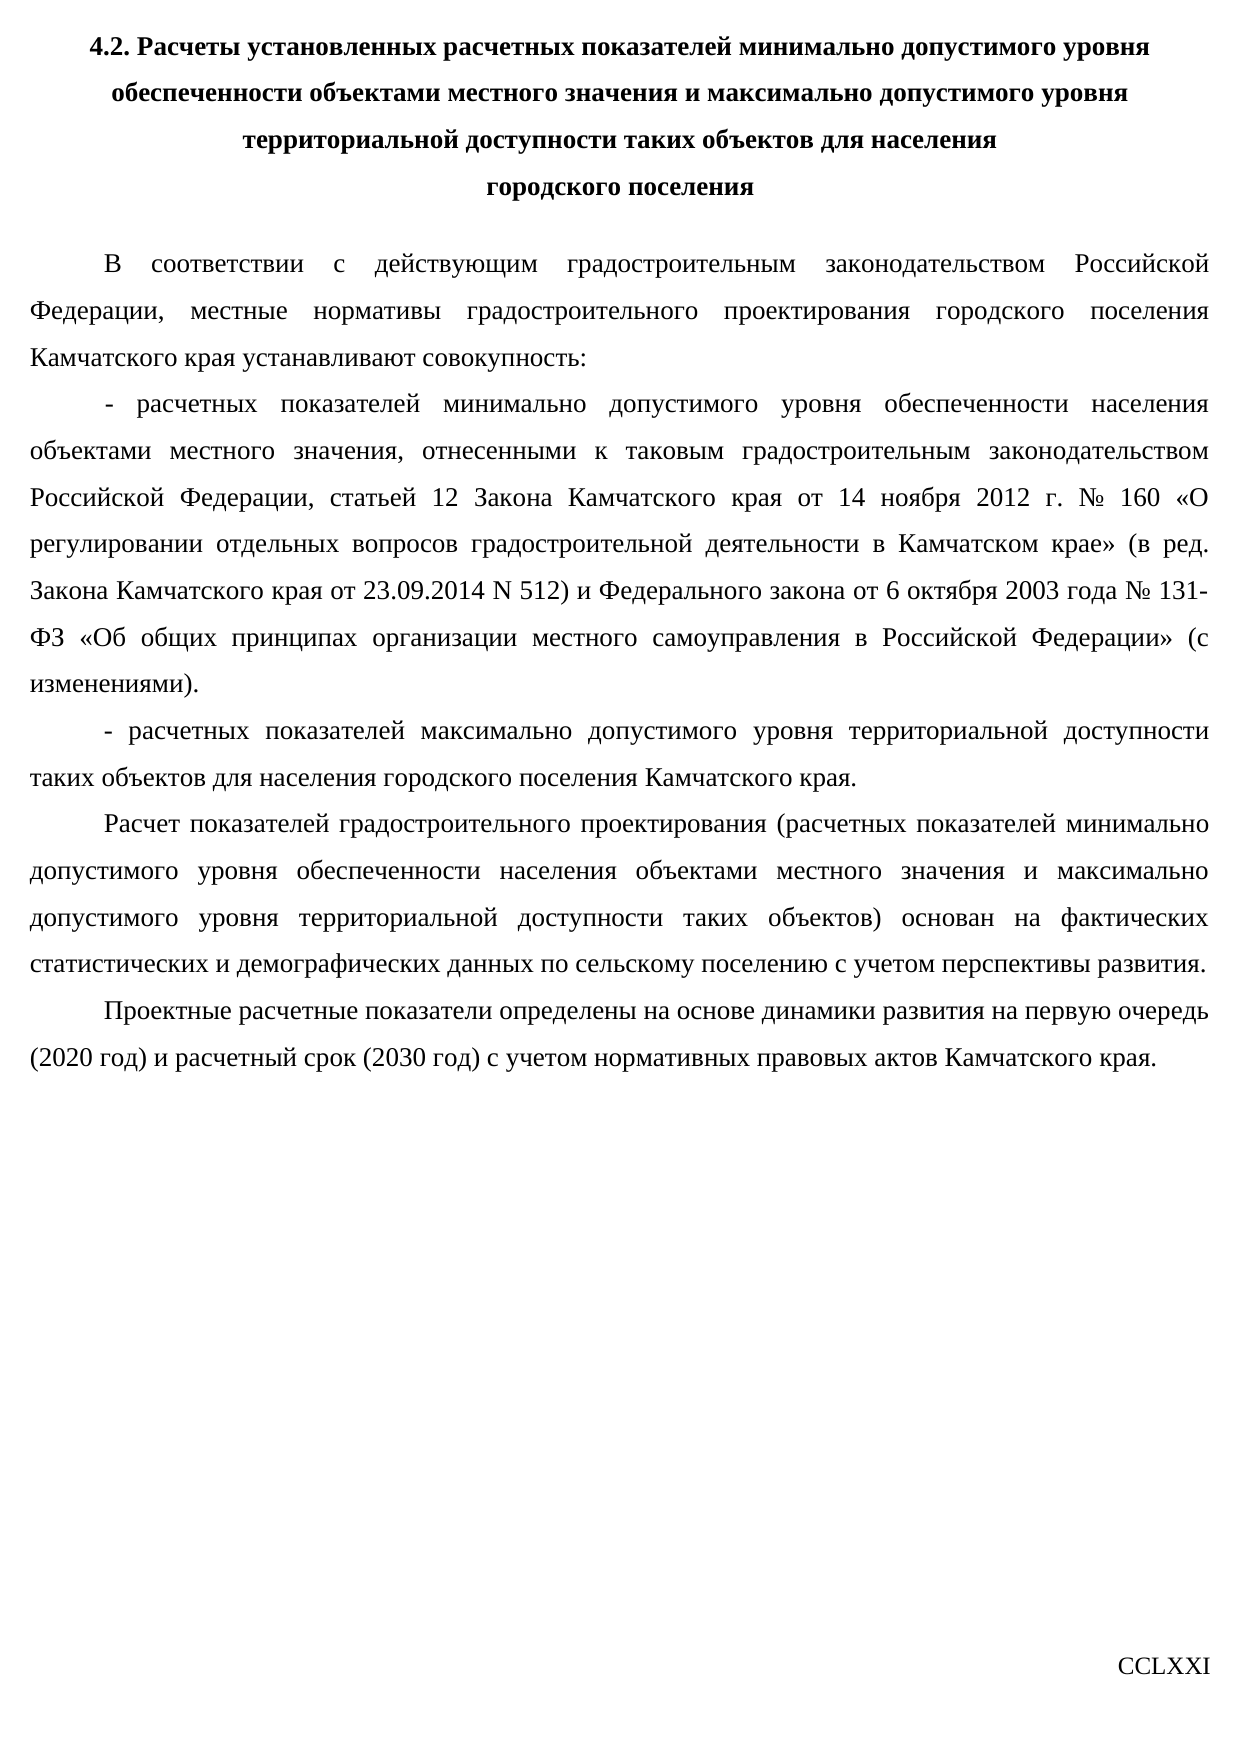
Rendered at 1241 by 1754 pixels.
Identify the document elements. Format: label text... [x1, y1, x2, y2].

text - расчетных показателей минимально допустимого уровня обеспеченности населения объектами местного значения, отнесенными к таковым градостроительным законодательством Российской Федерации, статьей 12 Закона Камчатского края от 14 ноября . № 160 «О регулировании отдельных вопросов градостроительной деятельности в Камчатском крае» (в ред. Закона Камчатского края от 23.09.2014 N 512) и Федерального закона от 6 октября 2003 года № 131-ФЗ «Об общих принципах организации местного самоуправления в Российской Федерации» (с изменениями). [29, 387, 1211, 698]
text 4.2. Расчеты установленных расчетных показателей минимально допустимого уровня обеспеченности объектами местного значения и максимально допустимого уровня территориальной доступности таких объектов для населения [29, 29, 1211, 154]
text Проектные расчетные показатели определены на основе динамики развития на первую очередь (2020 год) и расчетный срок (2030 год) с учетом нормативных правовых актов Камчатского края. [29, 994, 1211, 1072]
text - расчетных показателей максимально допустимого уровня территориальной доступности таких объектов для населения городского поселения Камчатского края. [29, 714, 1211, 792]
text Расчет показателей градостроительного проектирования (расчетных показателей минимально допустимого уровня обеспеченности населения объектами местного значения и максимально допустимого уровня территориальной доступности таких объектов) основан на фактических статистических и демографических данных по сельскому поселению с учетом перспективы развития. [29, 807, 1211, 978]
text В соответствии с действующим градостроительным законодательством Российской Федерации, местные нормативы градостроительного проектирования городского поселения Камчатского края устанавливают совокупность: [29, 247, 1211, 372]
text городского поселения [29, 169, 1211, 201]
